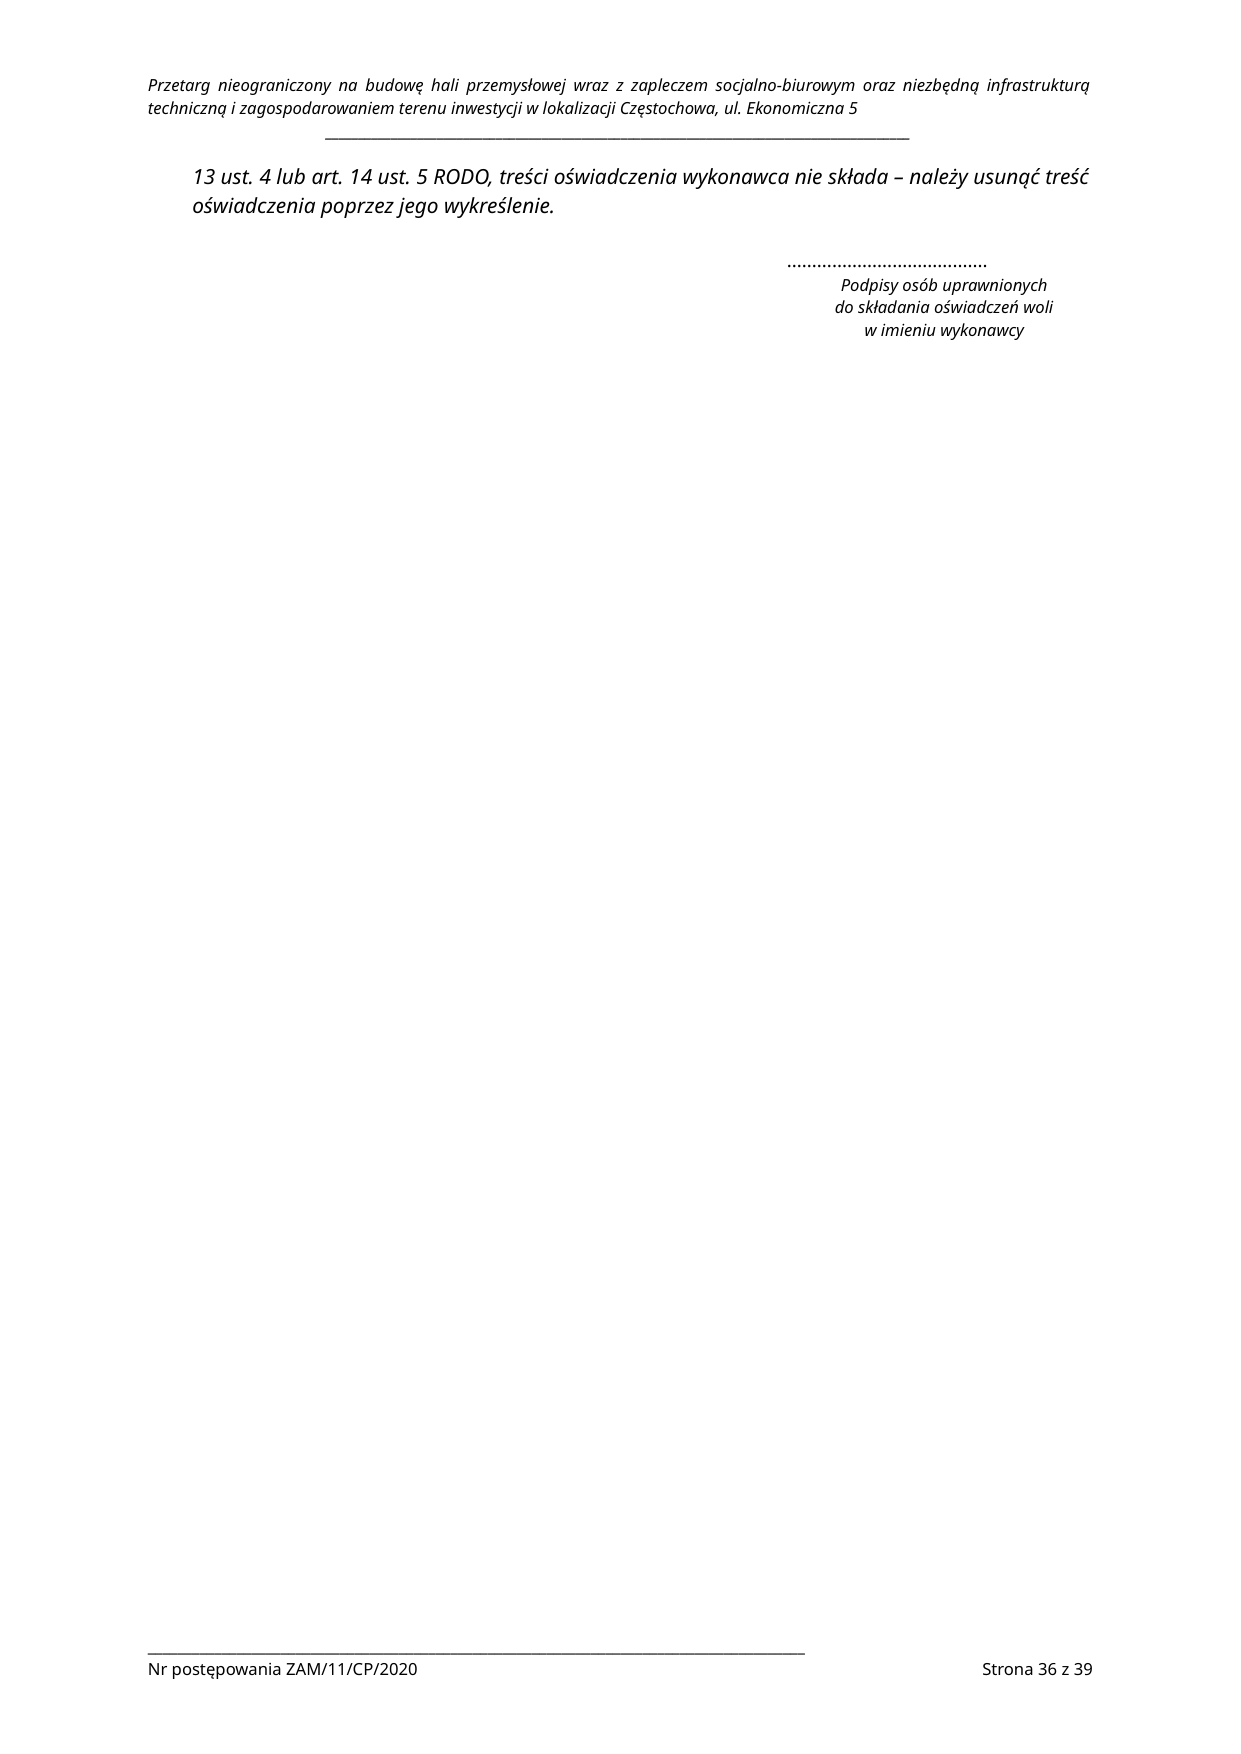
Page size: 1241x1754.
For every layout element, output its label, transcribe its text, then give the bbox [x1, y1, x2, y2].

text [192, 162, 1093, 219]
text do składania oświadczeń woli [148, 296, 1093, 319]
text w imieniu wykonawcy [148, 319, 1093, 341]
text Podpisy osób uprawnionych [148, 273, 1093, 296]
text ........................................ [787, 248, 1093, 273]
